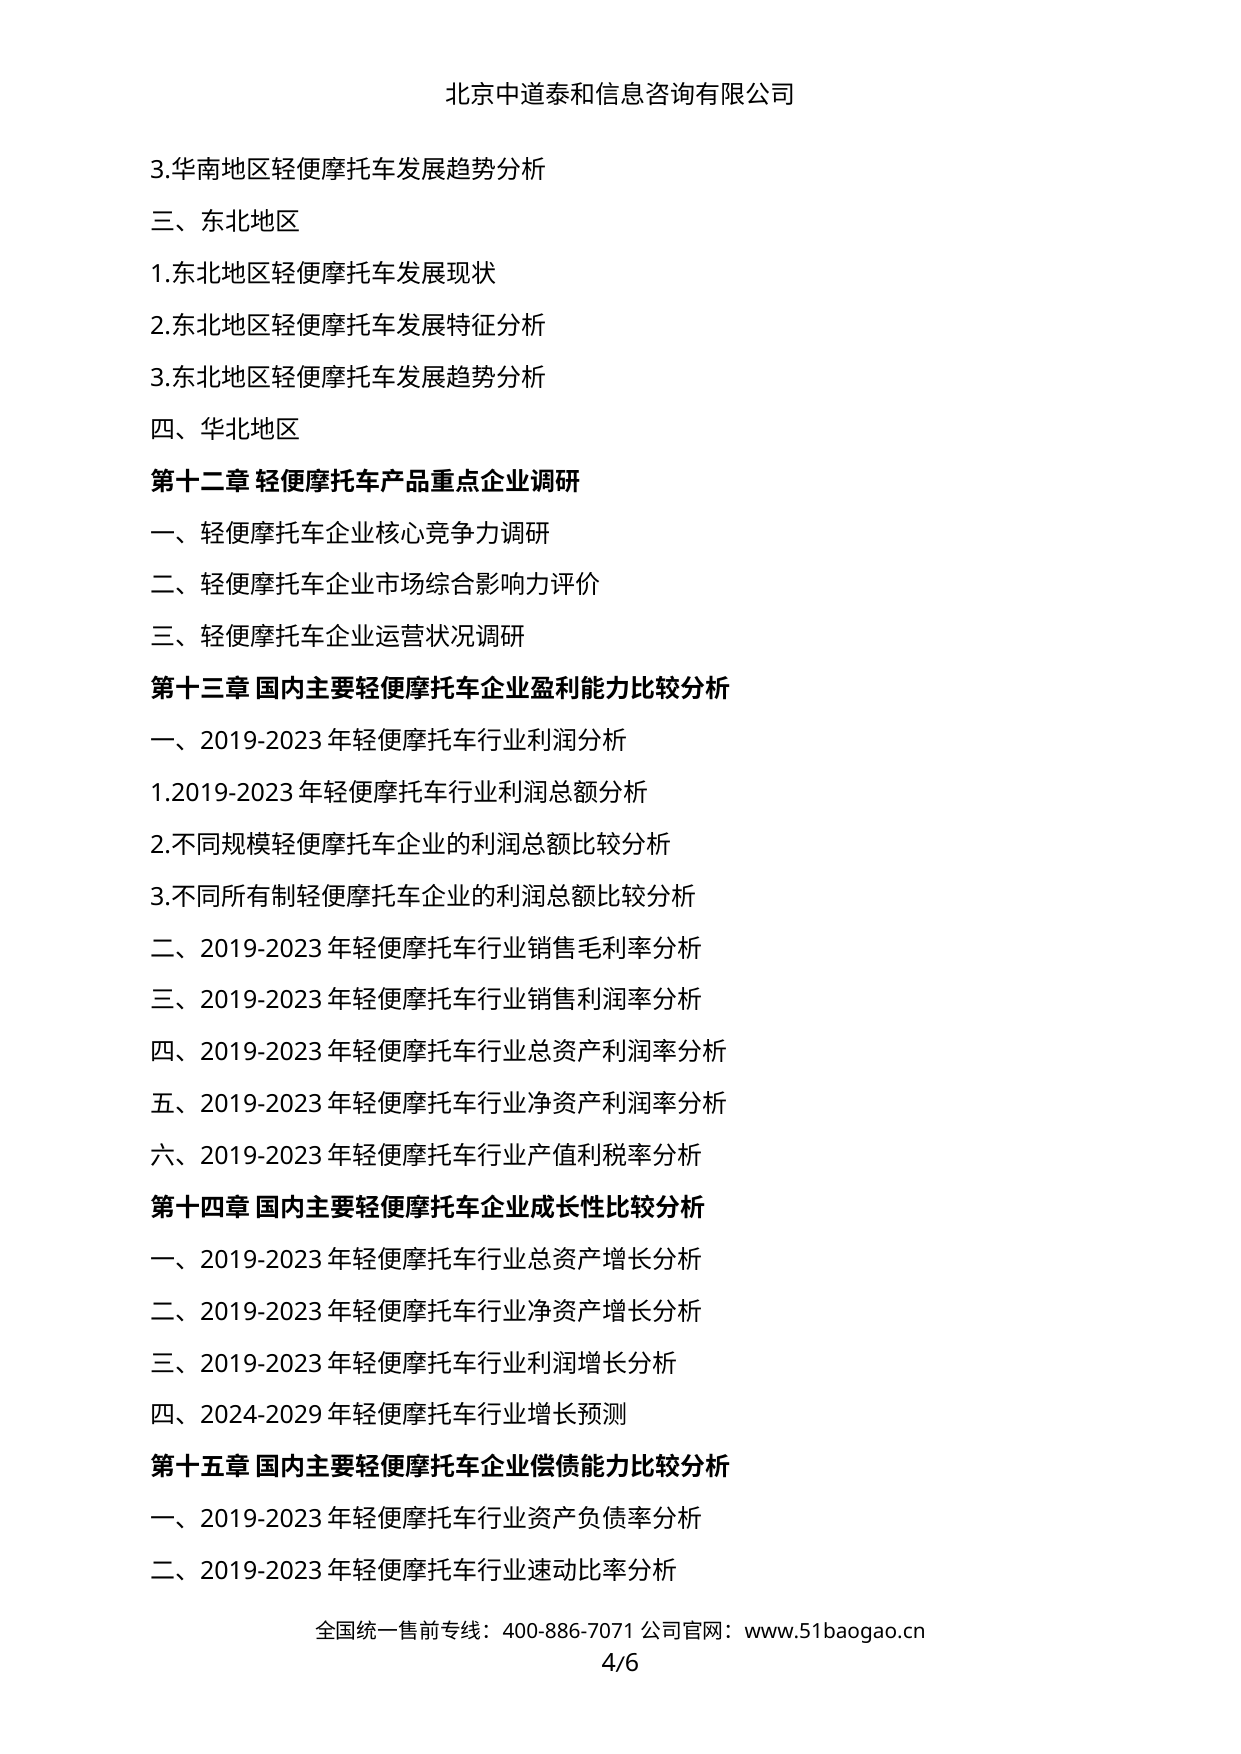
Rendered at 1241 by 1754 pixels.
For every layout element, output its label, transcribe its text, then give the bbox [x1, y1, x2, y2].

text 三、2019-2023年轻便摩托车行业销售利润率分析 [150, 980, 1090, 1016]
text 第十四章 国内主要轻便摩托车企业成长性比较分析 [150, 1187, 1090, 1224]
text 四、2024-2029年轻便摩托车行业增长预测 [150, 1395, 1090, 1431]
text 四、2019-2023年轻便摩托车行业总资产利润率分析 [150, 1032, 1090, 1068]
text 二、2019-2023年轻便摩托车行业净资产增长分析 [150, 1291, 1090, 1327]
text 四、华北地区 [150, 409, 1090, 446]
text 二、2019-2023年轻便摩托车行业销售毛利率分析 [150, 928, 1090, 964]
text 三、2019-2023年轻便摩托车行业利润增长分析 [150, 1343, 1090, 1379]
text 第十五章 国内主要轻便摩托车企业偿债能力比较分析 [150, 1447, 1090, 1483]
text 一、2019-2023年轻便摩托车行业资产负债率分析 [150, 1499, 1090, 1535]
text 六、2019-2023年轻便摩托车行业产值利税率分析 [150, 1136, 1090, 1172]
text 五、2019-2023年轻便摩托车行业净资产利润率分析 [150, 1084, 1090, 1120]
text 一、2019-2023年轻便摩托车行业利润分析 [150, 721, 1090, 757]
text 三、东北地区 [150, 202, 1090, 238]
text 二、2019-2023年轻便摩托车行业速动比率分析 [150, 1551, 1090, 1587]
text 2.东北地区轻便摩托车发展特征分析 [150, 306, 1090, 342]
text 3.东北地区轻便摩托车发展趋势分析 [150, 357, 1090, 394]
text 三、轻便摩托车企业运营状况调研 [150, 617, 1090, 653]
text 二、轻便摩托车企业市场综合影响力评价 [150, 565, 1090, 601]
text 第十三章 国内主要轻便摩托车企业盈利能力比较分析 [150, 669, 1090, 705]
text 1.2019-2023年轻便摩托车行业利润总额分析 [150, 772, 1090, 809]
text 第十二章 轻便摩托车产品重点企业调研 [150, 461, 1090, 497]
text 一、2019-2023年轻便摩托车行业总资产增长分析 [150, 1239, 1090, 1276]
text 1.东北地区轻便摩托车发展现状 [150, 254, 1090, 290]
text 3.华南地区轻便摩托车发展趋势分析 [150, 150, 1090, 186]
text 一、轻便摩托车企业核心竞争力调研 [150, 513, 1090, 549]
text 3.不同所有制轻便摩托车企业的利润总额比较分析 [150, 876, 1090, 912]
text 2.不同规模轻便摩托车企业的利润总额比较分析 [150, 824, 1090, 861]
